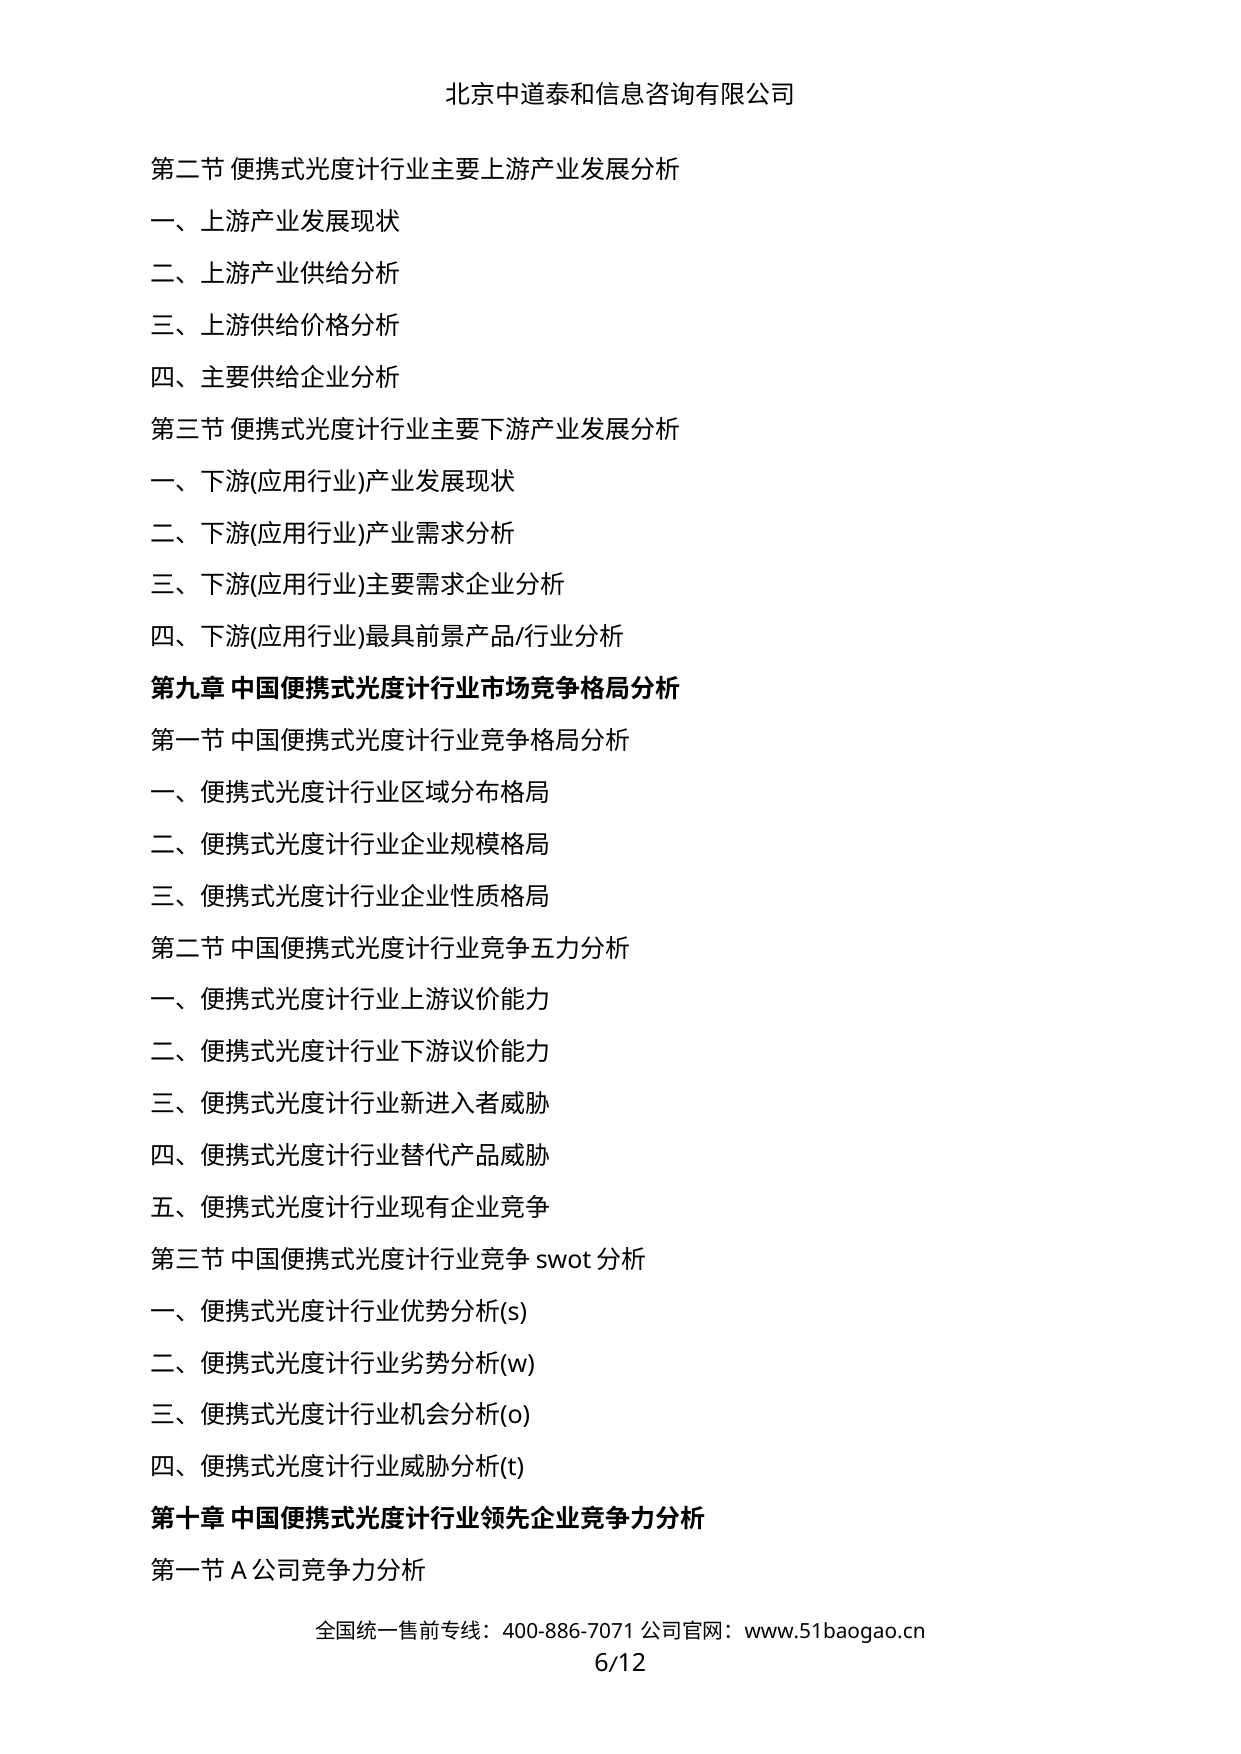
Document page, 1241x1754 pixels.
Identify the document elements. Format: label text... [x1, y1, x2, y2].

text 三、便携式光度计行业新进入者威胁 [150, 1084, 1090, 1120]
text 第三节 中国便携式光度计行业竞争swot分析 [150, 1239, 1090, 1276]
text 三、下游(应用行业)主要需求企业分析 [150, 565, 1090, 601]
text 四、便携式光度计行业威胁分析(t) [150, 1447, 1090, 1483]
text 二、便携式光度计行业下游议价能力 [150, 1032, 1090, 1068]
text 一、便携式光度计行业上游议价能力 [150, 980, 1090, 1016]
text 五、便携式光度计行业现有企业竞争 [150, 1187, 1090, 1224]
text 四、下游(应用行业)最具前景产品/行业分析 [150, 617, 1090, 653]
text 一、便携式光度计行业区域分布格局 [150, 772, 1090, 809]
text 第九章 中国便携式光度计行业市场竞争格局分析 [150, 669, 1090, 705]
text 三、上游供给价格分析 [150, 306, 1090, 342]
text 二、便携式光度计行业劣势分析(w) [150, 1343, 1090, 1379]
text 第一节 中国便携式光度计行业竞争格局分析 [150, 721, 1090, 757]
text 一、上游产业发展现状 [150, 202, 1090, 238]
text 第三节 便携式光度计行业主要下游产业发展分析 [150, 409, 1090, 446]
text 一、便携式光度计行业优势分析(s) [150, 1291, 1090, 1327]
text 三、便携式光度计行业企业性质格局 [150, 876, 1090, 912]
text 第十章 中国便携式光度计行业领先企业竞争力分析 [150, 1499, 1090, 1535]
text 四、便携式光度计行业替代产品威胁 [150, 1136, 1090, 1172]
text 一、下游(应用行业)产业发展现状 [150, 461, 1090, 497]
text 二、便携式光度计行业企业规模格局 [150, 824, 1090, 861]
text 四、主要供给企业分析 [150, 357, 1090, 394]
text 第二节 中国便携式光度计行业竞争五力分析 [150, 928, 1090, 964]
text 第二节 便携式光度计行业主要上游产业发展分析 [150, 150, 1090, 186]
text 二、上游产业供给分析 [150, 254, 1090, 290]
text 二、下游(应用行业)产业需求分析 [150, 513, 1090, 549]
text 第一节 A公司竞争力分析 [150, 1551, 1090, 1587]
text 三、便携式光度计行业机会分析(o) [150, 1395, 1090, 1431]
